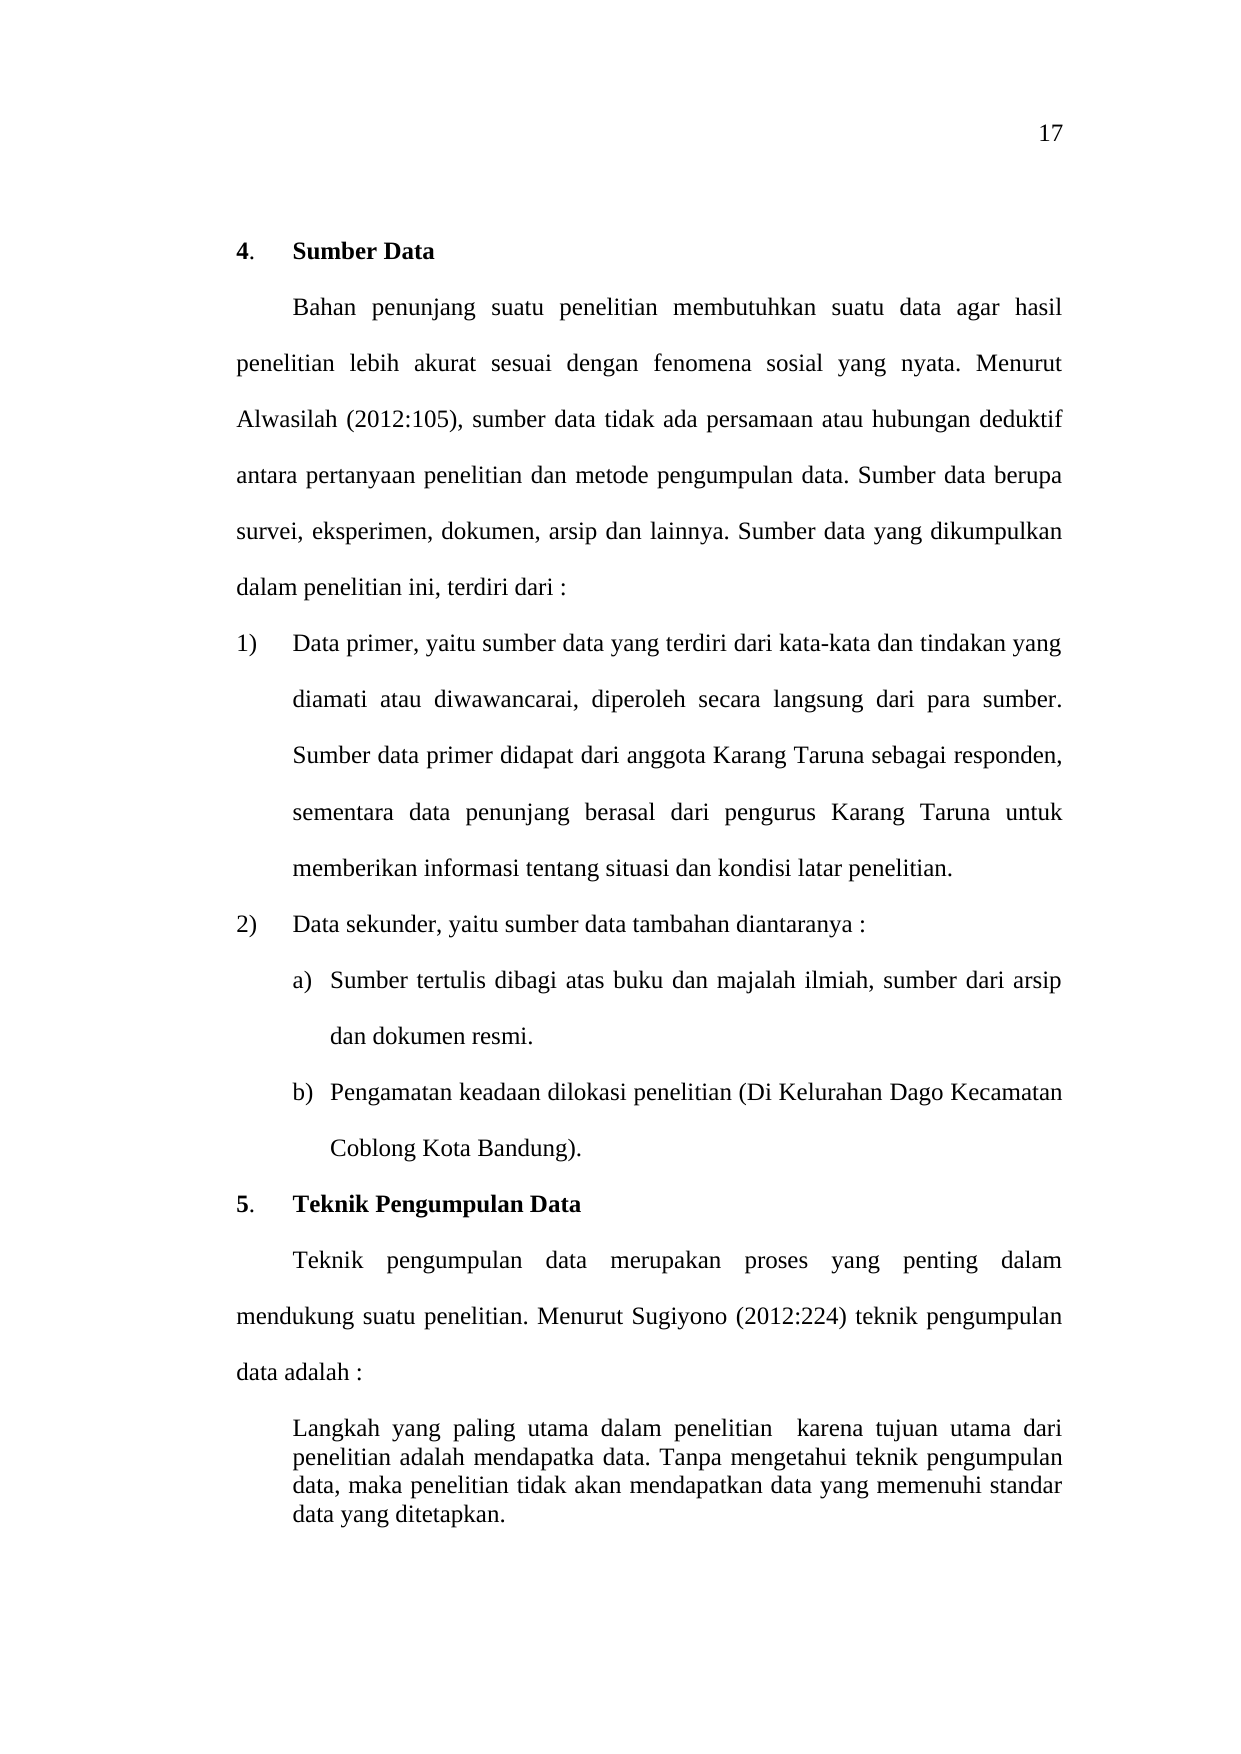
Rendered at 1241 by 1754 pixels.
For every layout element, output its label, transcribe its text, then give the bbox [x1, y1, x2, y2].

list Pengamatan keadaan dilokasi penelitian (Di Kelurahan Dago Kecamatan Coblong Kota Bandung). [292, 1077, 1063, 1162]
list Data primer, yaitu sumber data yang terdiri dari kata-kata dan tindakan yang diamati atau diwawancarai, diperoleh secara langsung dari para sumber. Sumber data primer didapat dari anggota Karang Taruna sebagai responden, sementara data penunjang berasal dari pengurus Karang Taruna untuk memberikan informasi tentang situasi dan kondisi latar penelitian. [236, 628, 1063, 881]
text Teknik pengumpulan data merupakan proses yang penting dalam mendukung suatu penelitian. Menurut Sugiyono (2012:224) teknik pengumpulan data adalah : [236, 1245, 1063, 1386]
list Data sekunder, yaitu sumber data tambahan diantaranya : [236, 909, 1063, 937]
text Langkah yang paling utama dalam penelitian karena tujuan utama dari penelitian adalah mendapatka data. Tanpa mengetahui teknik pengumpulan data, maka penelitian tidak akan mendapatkan data yang memenuhi standar data yang ditetapkan. [292, 1413, 1063, 1528]
text 4. Sumber Data [236, 236, 1063, 265]
text Bahan penunjang suatu penelitian membutuhkan suatu data agar hasil penelitian lebih akurat sesuai dengan fenomena sosial yang nyata. Menurut Alwasilah (2012:105), sumber data tidak ada persamaan atau hubungan deduktif antara pertanyaan penelitian dan metode pengumpulan data. Sumber data berupa survei, eksperimen, dokumen, arsip dan lainnya. Sumber data yang dikumpulkan dalam penelitian ini, terdiri dari : [236, 292, 1063, 601]
list Sumber tertulis dibagi atas buku dan majalah ilmiah, sumber dari arsip dan dokumen resmi. [292, 965, 1063, 1049]
text 5. Teknik Pengumpulan Data [236, 1189, 1063, 1218]
